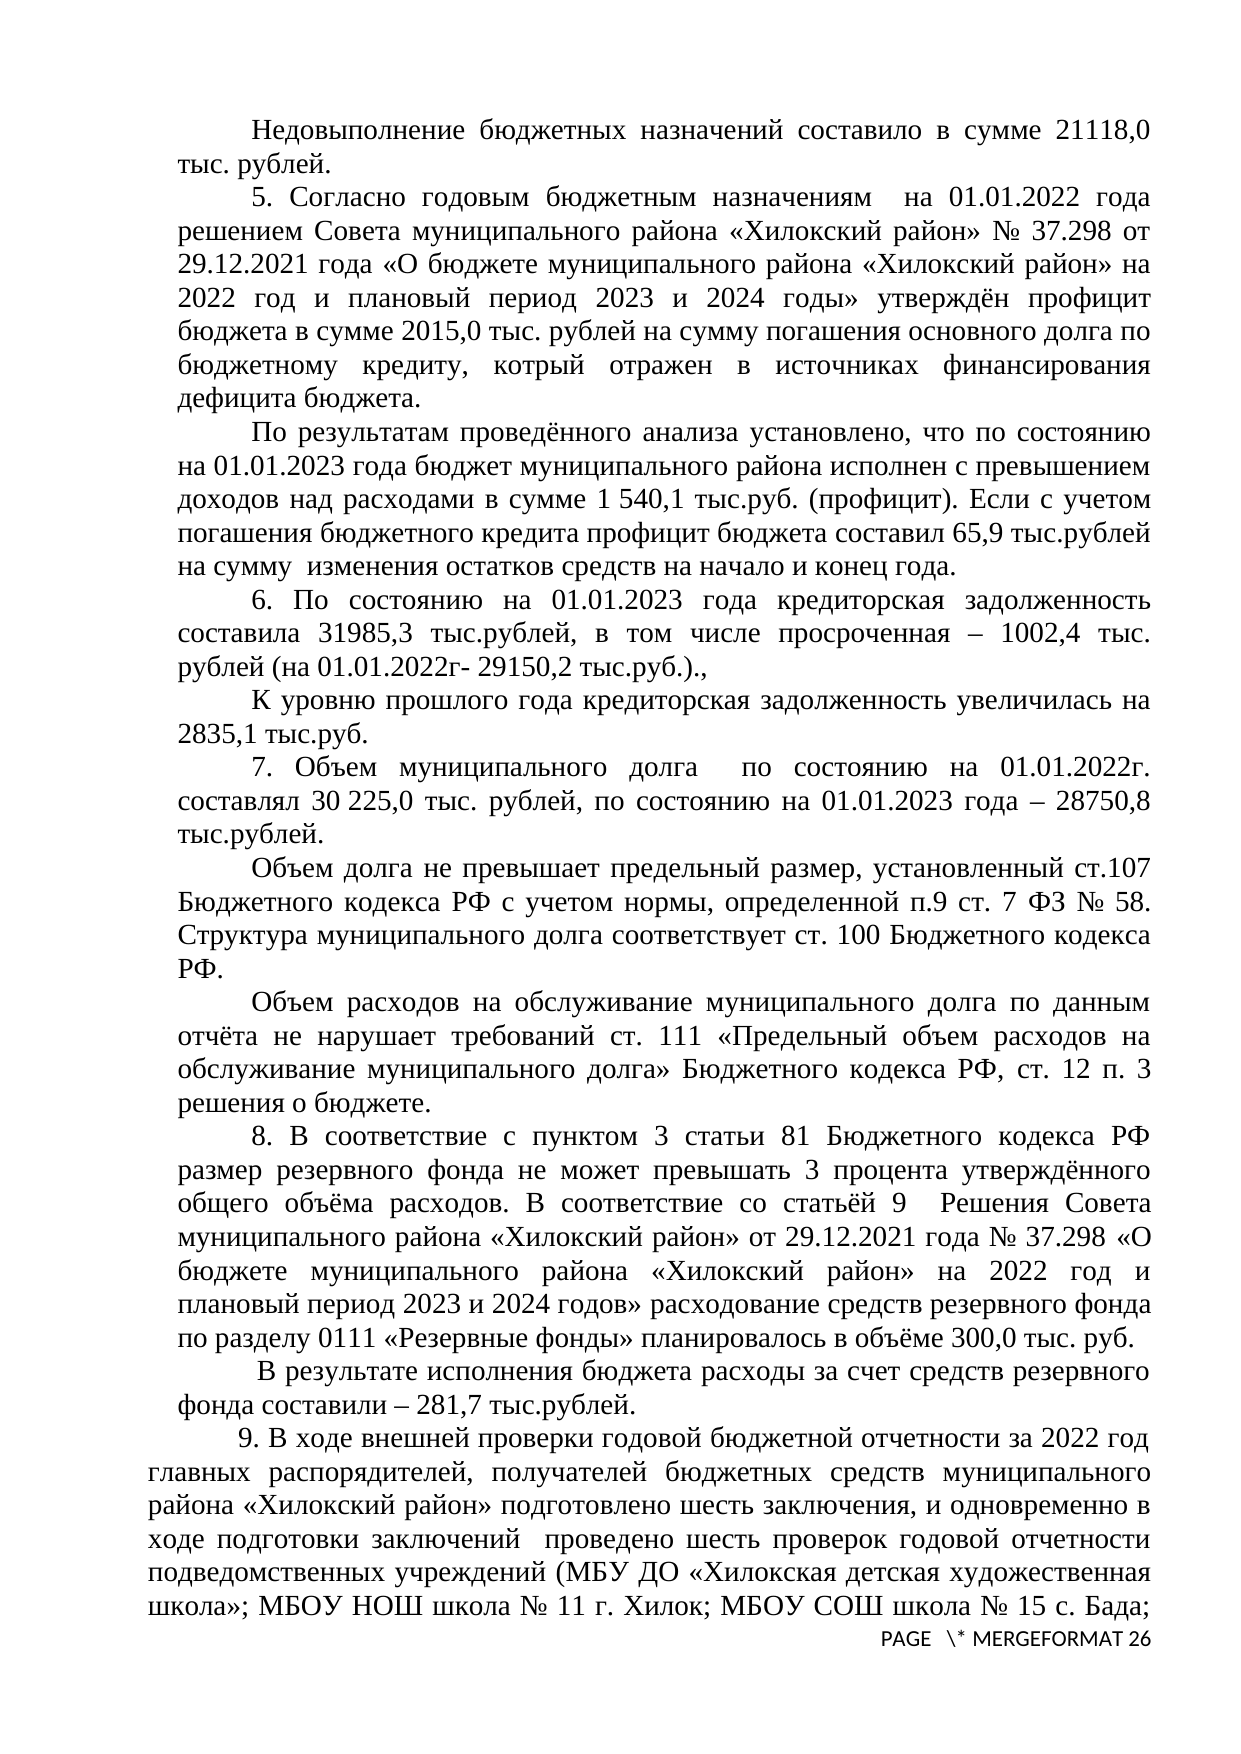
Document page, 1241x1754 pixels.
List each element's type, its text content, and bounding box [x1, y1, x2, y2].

text 7. Объем муниципального долга по состоянию на 01.01.2022г. составлял 30 225,0 тыс. рублей, по состоянию на 01.01.2023 года – 28750,8 тыс.рублей. [177, 749, 1152, 850]
text 8. В соответствие с пунктом 3 статьи 81 Бюджетного кодекса РФ размер резервного фонда не может превышать 3 процента утверждённого общего объёма расходов. В соответствие со статьёй 9 Решения Совета муниципального района «Хилокский район» от 29.12.2021 года № 37.298 «О бюджете муниципального района «Хилокский район» на 2022 год и плановый период 2023 и 2024 годов» расходование средств резервного фонда по разделу 0111 «Резервные фонды» планировалось в объёме 300,0 тыс. руб. [177, 1118, 1152, 1353]
text К уровню прошлого года кредиторская задолженность увеличилась на 2835,1 тыс.руб. [177, 682, 1152, 749]
text Объем расходов на обслуживание муниципального долга по данным отчёта не нарушает требований ст. 111 «Предельный объем расходов на обслуживание муниципального долга» Бюджетного кодекса РФ, ст. 12 п. 3 решения о бюджете. [177, 984, 1152, 1118]
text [148, 1420, 1152, 1622]
text В результате исполнения бюджета расходы за счет средств резервного фонда составили – 281,7 тыс.рублей. [177, 1353, 1152, 1420]
text По результатам проведённого анализа установлено, что по состоянию на 01.01.2023 года бюджет муниципального района исполнен с превышением доходов над расходами в сумме 1 540,1 тыс.руб. (профицит). Если с учетом погашения бюджетного кредита профицит бюджета составил 65,9 тыс.рублей на сумму изменения остатков средств на начало и конец года. [177, 414, 1152, 582]
text 6. По состоянию на 01.01.2023 года кредиторская задолженность составила 31985,3 тыс.рублей, в том числе просроченная – 1002,4 тыс. рублей (на 01.01.2022г- 29150,2 тыс.руб.)., [177, 582, 1152, 682]
text 5. Согласно годовым бюджетным назначениям на 01.01.2022 года решением Совета муниципального района «Хилокский район» № 37.298 от 29.12.2021 года «О бюджете муниципального района «Хилокский район» на 2022 год и плановый период 2023 и 2024 годы» утверждён профицит бюджета в сумме 2015,0 тыс. рублей на сумму погашения основного долга по бюджетному кредиту, котрый отражен в источниках финансирования дефицита бюджета. [177, 179, 1152, 414]
text Объем долга не превышает предельный размер, установленный ст.107 Бюджетного кодекса РФ с учетом нормы, определенной п.9 ст. 7 ФЗ № 58. Структура муниципального долга соответствует ст. 100 Бюджетного кодекса РФ. [177, 850, 1152, 984]
text Недовыполнение бюджетных назначений составило в сумме 21118,0 тыс. рублей. [177, 112, 1152, 179]
